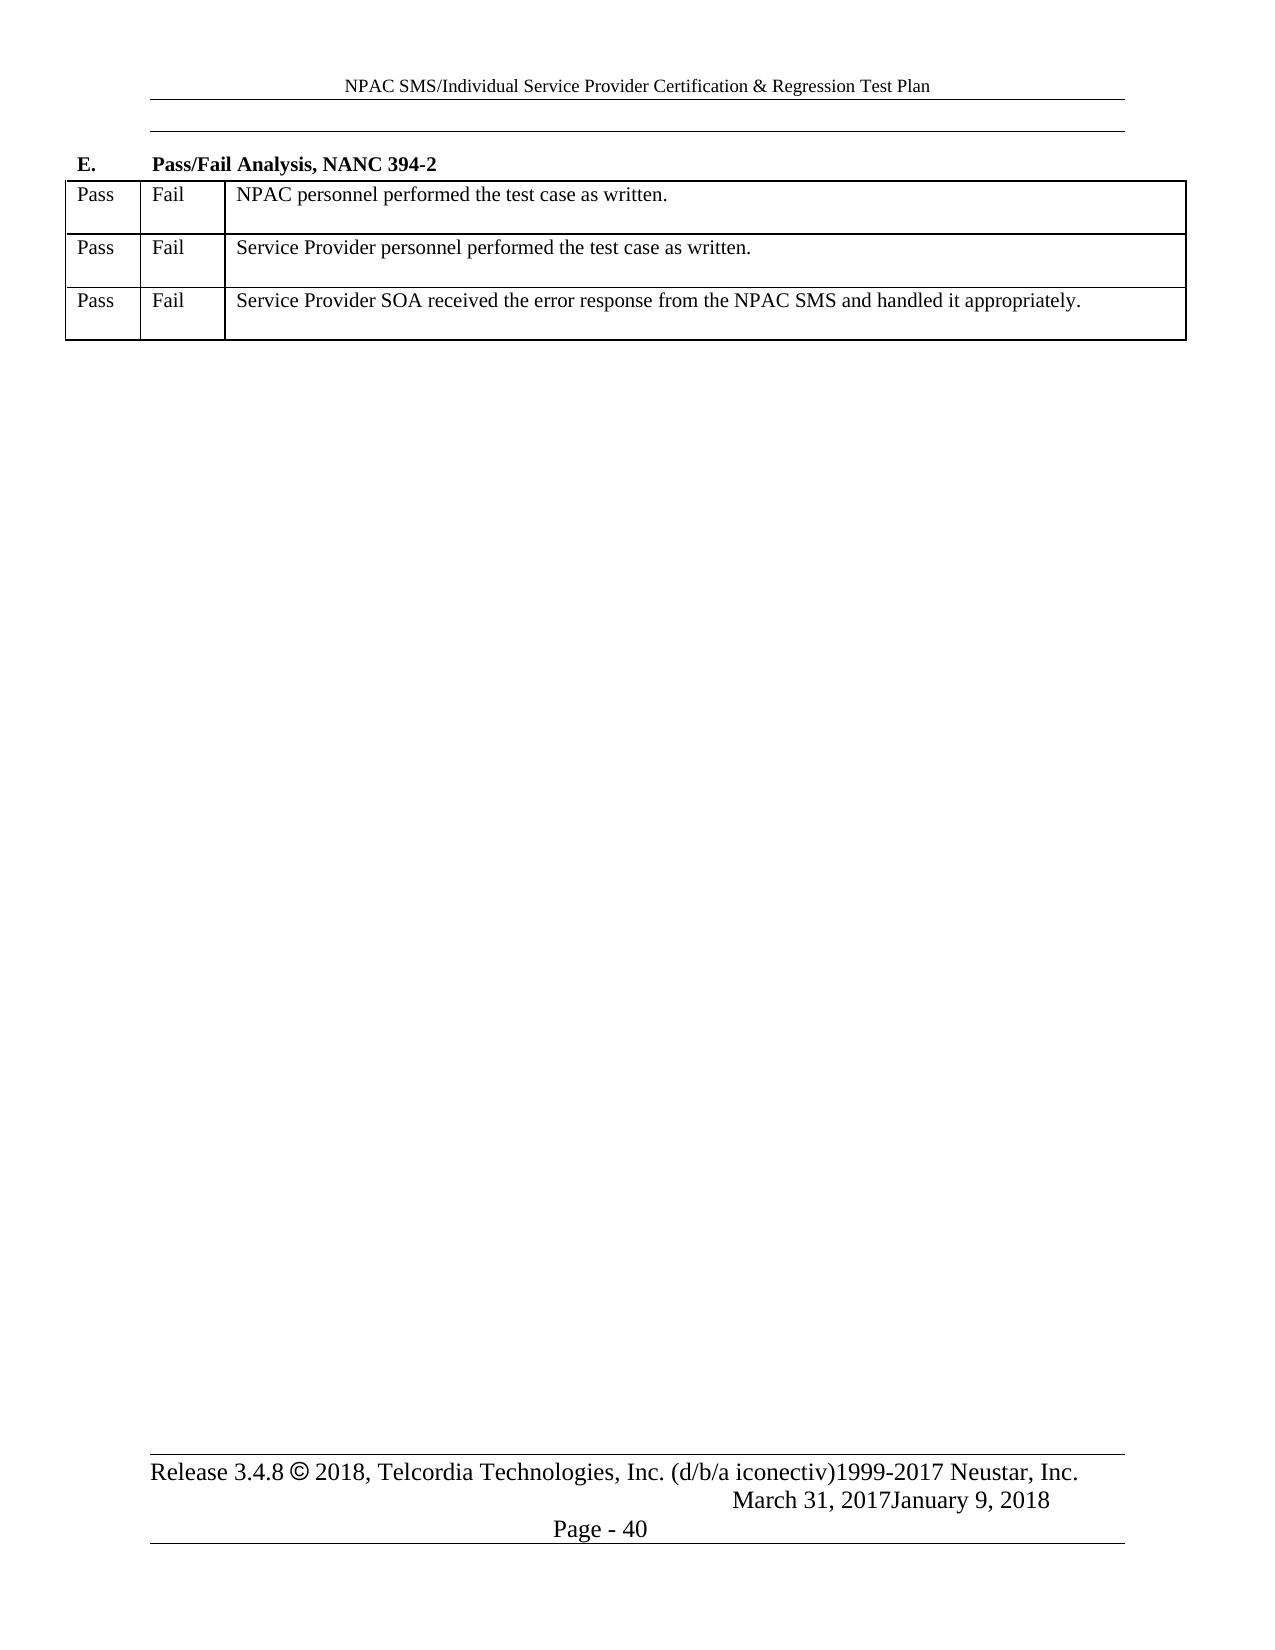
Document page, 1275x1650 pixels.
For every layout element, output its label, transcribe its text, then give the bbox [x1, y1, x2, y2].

table_cell Fail [141, 288, 224, 339]
table_cell Fail [141, 235, 224, 286]
table_cell Pass/Fail Analysis, NANC 394-2 [141, 150, 969, 180]
table_cell Service Provider SOA received the error response from the NPAC SMS and handled it appropriately. [226, 288, 1185, 339]
table_cell Pass [66, 181, 140, 233]
table_cell Pass [66, 234, 140, 286]
table_cell E. [66, 150, 141, 180]
table_cell Service Provider personnel performed the test case as written. [226, 235, 1185, 286]
table_cell Pass [66, 288, 140, 339]
table_cell NPAC personnel performed the test case as written. [226, 182, 1185, 233]
table_cell Fail [141, 182, 224, 233]
